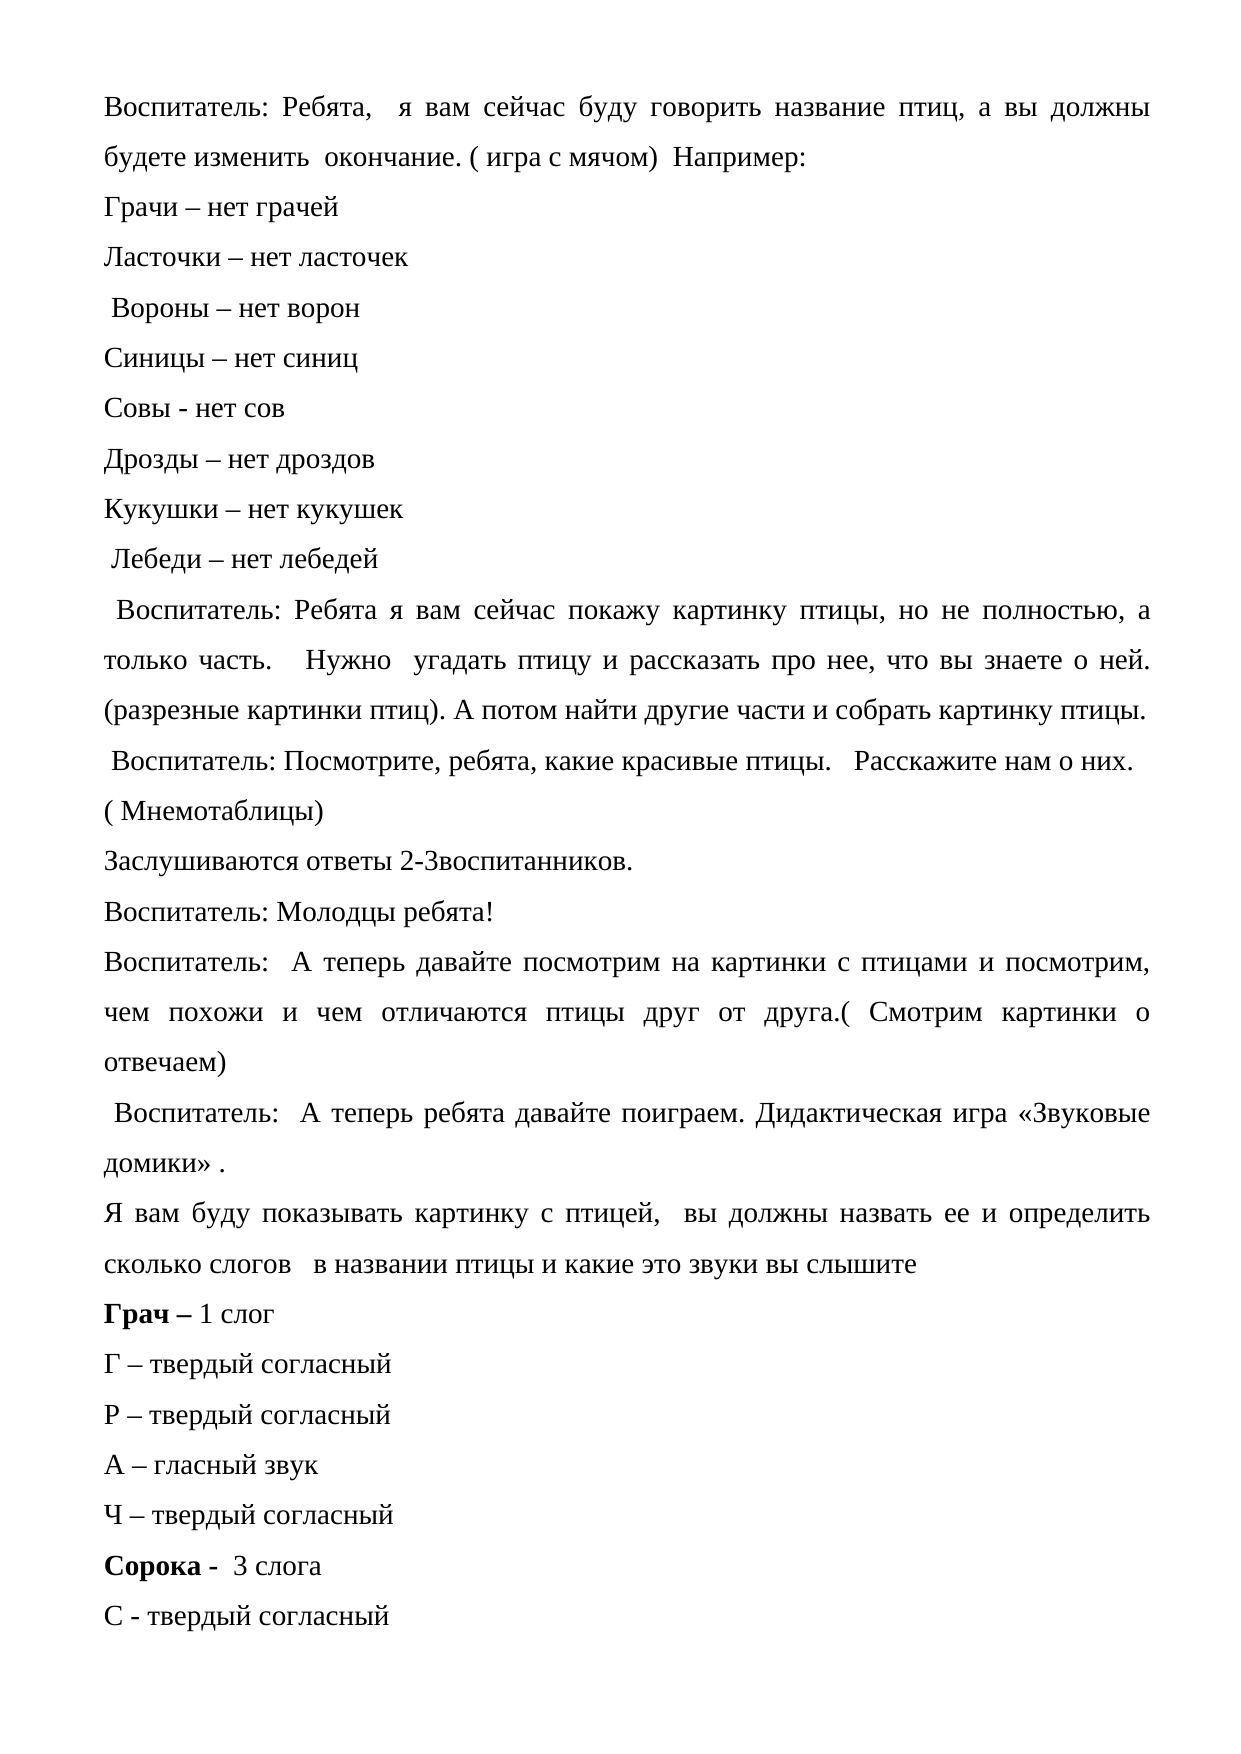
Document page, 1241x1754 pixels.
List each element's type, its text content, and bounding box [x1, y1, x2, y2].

text Совы - нет сов [103, 391, 1152, 424]
text Воспитатель: Молодцы ребята! [103, 894, 1152, 927]
text С - твердый согласный [103, 1598, 1152, 1632]
text Лебеди – нет лебедей [103, 541, 1152, 575]
text Р – твердый согласный [103, 1397, 1152, 1430]
text Сорока - 3 слога [103, 1548, 1152, 1581]
text Воспитатель: Ребята, я вам сейчас буду говорить название птиц, а вы должны будете изменить окончание. ( игра с мячом) Например: [103, 89, 1152, 172]
text Воспитатель: Ребята я вам сейчас покажу картинку птицы, но не полностью, а только часть. Нужно угадать птицу и рассказать про нее, что вы знаете о ней. (разрезные картинки птиц). А потом найти другие части и собрать картинку птицы. [103, 592, 1152, 726]
text Воспитатель: А теперь ребята давайте поиграем. Дидактическая игра «Звуковые домики» . [103, 1095, 1152, 1179]
text ( Мнемотаблицы) [103, 793, 1152, 827]
text А – гласный звук [103, 1447, 1152, 1481]
text Ласточки – нет ласточек [103, 239, 1152, 273]
text Заслушиваются ответы 2-3воспитанников. [103, 843, 1152, 877]
text Грач – 1 слог [103, 1296, 1152, 1330]
text Дрозды – нет дроздов [103, 441, 1152, 474]
text Воспитатель: Посмотрите, ребята, какие красивые птицы. Расскажите нам о них. [103, 743, 1152, 776]
text Воспитатель: А теперь давайте посмотрим на картинки с птицами и посмотрим, чем похожи и чем отличаются птицы друг от друга.( Смотрим картинки о отвечаем) [103, 944, 1152, 1078]
text Г – твердый согласный [103, 1346, 1152, 1380]
text Грачи – нет грачей [103, 189, 1152, 223]
text Вороны – нет ворон [103, 290, 1152, 323]
text Синицы – нет синиц [103, 340, 1152, 374]
text Ч – твердый согласный [103, 1497, 1152, 1531]
text Я вам буду показывать картинку с птицей, вы должны назвать ее и определить сколько слогов в названии птицы и какие это звуки вы слышите [103, 1196, 1152, 1279]
text Кукушки – нет кукушек [103, 491, 1152, 525]
